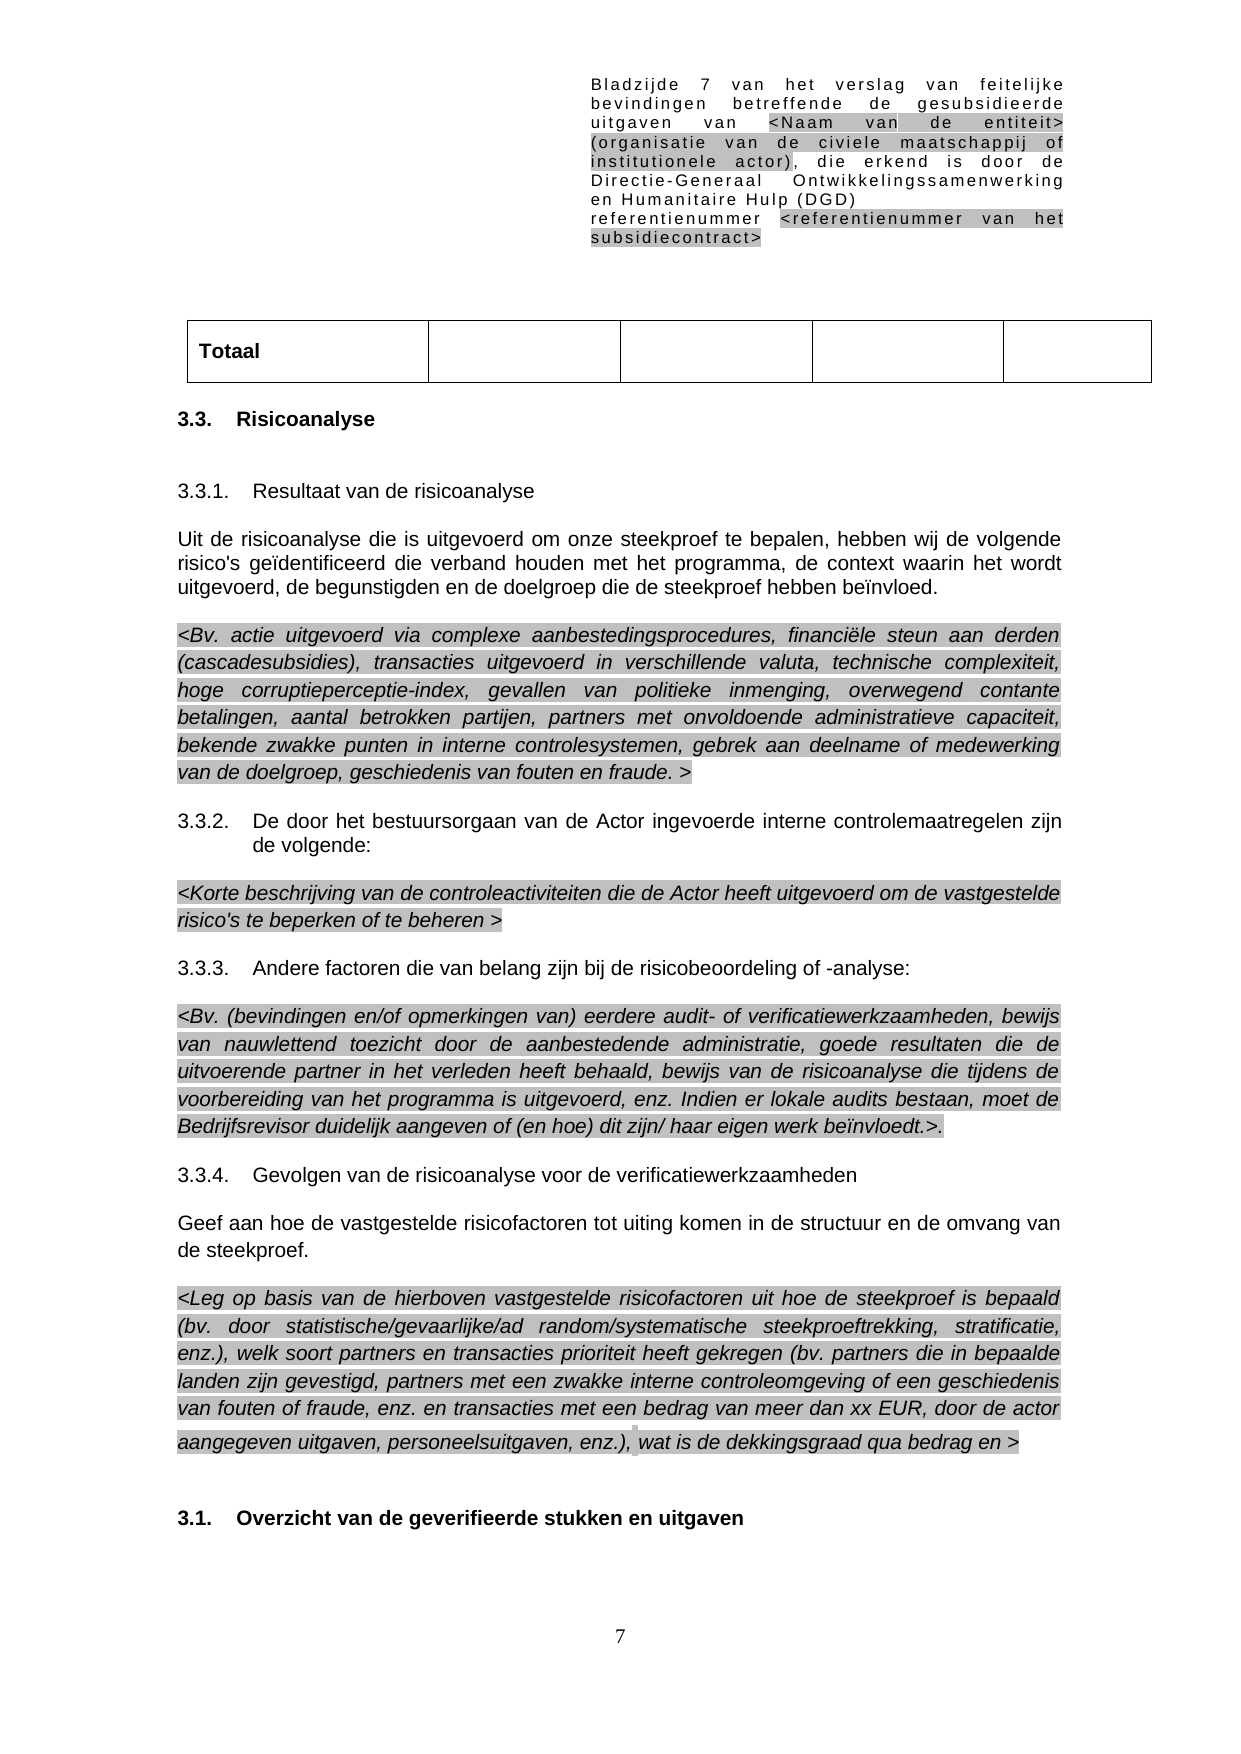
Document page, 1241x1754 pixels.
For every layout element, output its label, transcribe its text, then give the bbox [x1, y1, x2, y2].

text <Bv. actie uitgevoerd via complexe aanbestedingsprocedures, financiële steun aan derden (cascadesubsidies), transacties uitgevoerd in verschillende valuta, technische complexiteit, hoge corruptieperceptie-index, gevallen van politieke inmenging, overwegend contante betalingen, aantal betrokken partijen, partners met onvoldoende administratieve capaciteit, bekende zwakke punten in interne controlesystemen, gebrek aan deelname of medewerking van de doelgroep, geschiedenis van fouten en fraude. > [177, 623, 1063, 784]
list Gevolgen van de risicoanalyse voor de verificatiewerkzaamheden [177, 1162, 1063, 1186]
list Resultaat van de risicoanalyse [177, 479, 1063, 503]
list Risicoanalyse [177, 407, 1063, 431]
table_cell [1004, 321, 1151, 382]
text <Korte beschrijving van de controleactiviteiten die de Actor heeft uitgevoerd om de vastgestelde risico's te beperken of te beheren > [177, 880, 1063, 932]
text <Bv. (bevindingen en/of opmerkingen van) eerdere audit- of verificatiewerkzaamheden, bewijs van nauwlettend toezicht door de aanbestedende administratie, goede resultaten die de uitvoerende partner in het verleden heeft behaald, bewijs van de risicoanalyse die tijdens de voorbereiding van het programma is uitgevoerd, enz. Indien er lokale audits bestaan, moet de Bedrijfsrevisor duidelijk aangeven of (en hoe) dit zijn/ haar eigen werk beïnvloedt.>. [177, 1004, 1063, 1138]
list De door het bestuursorgaan van de Actor ingevoerde interne controlemaatregelen zijn de volgende: [177, 808, 1063, 856]
list Overzicht van de geverifieerde stukken en uitgaven [177, 1506, 1063, 1529]
text Geef aan hoe de vastgestelde risicofactoren tot uiting komen in de structuur en de omvang van de steekproef. [177, 1210, 1063, 1262]
table_cell [621, 321, 812, 382]
table_cell [429, 321, 620, 382]
text <Leg op basis van de hierboven vastgestelde risicofactoren uit hoe de steekproef is bepaald (bv. door statistische/gevaarlijke/ad random/systematische steekproeftrekking, stratificatie, enz.), welk soort partners en transacties prioriteit heeft gekregen (bv. partners die in bepaalde landen zijn gevestigd, partners met een zwakke interne controleomgeving of een geschiedenis van fouten of fraude, enz. en transacties met een bedrag van meer dan xx EUR, door de actor aangegeven uitgaven, personeelsuitgaven, enz.), wat is de dekkingsgraad qua bedrag en > [177, 1286, 1063, 1456]
list Andere factoren die van belang zijn bij de risicobeoordeling of -analyse: [177, 956, 1063, 980]
table_cell [813, 321, 1003, 382]
text Uit de risicoanalyse die is uitgevoerd om onze steekproef te bepalen, hebben wij de volgende risico's geïdentificeerd die verband houden met het programma, de context waarin het wordt uitgevoerd, de begunstigden en de doelgroep die de steekproef hebben beïnvloed. [177, 527, 1063, 599]
table_cell Totaal [188, 321, 428, 382]
